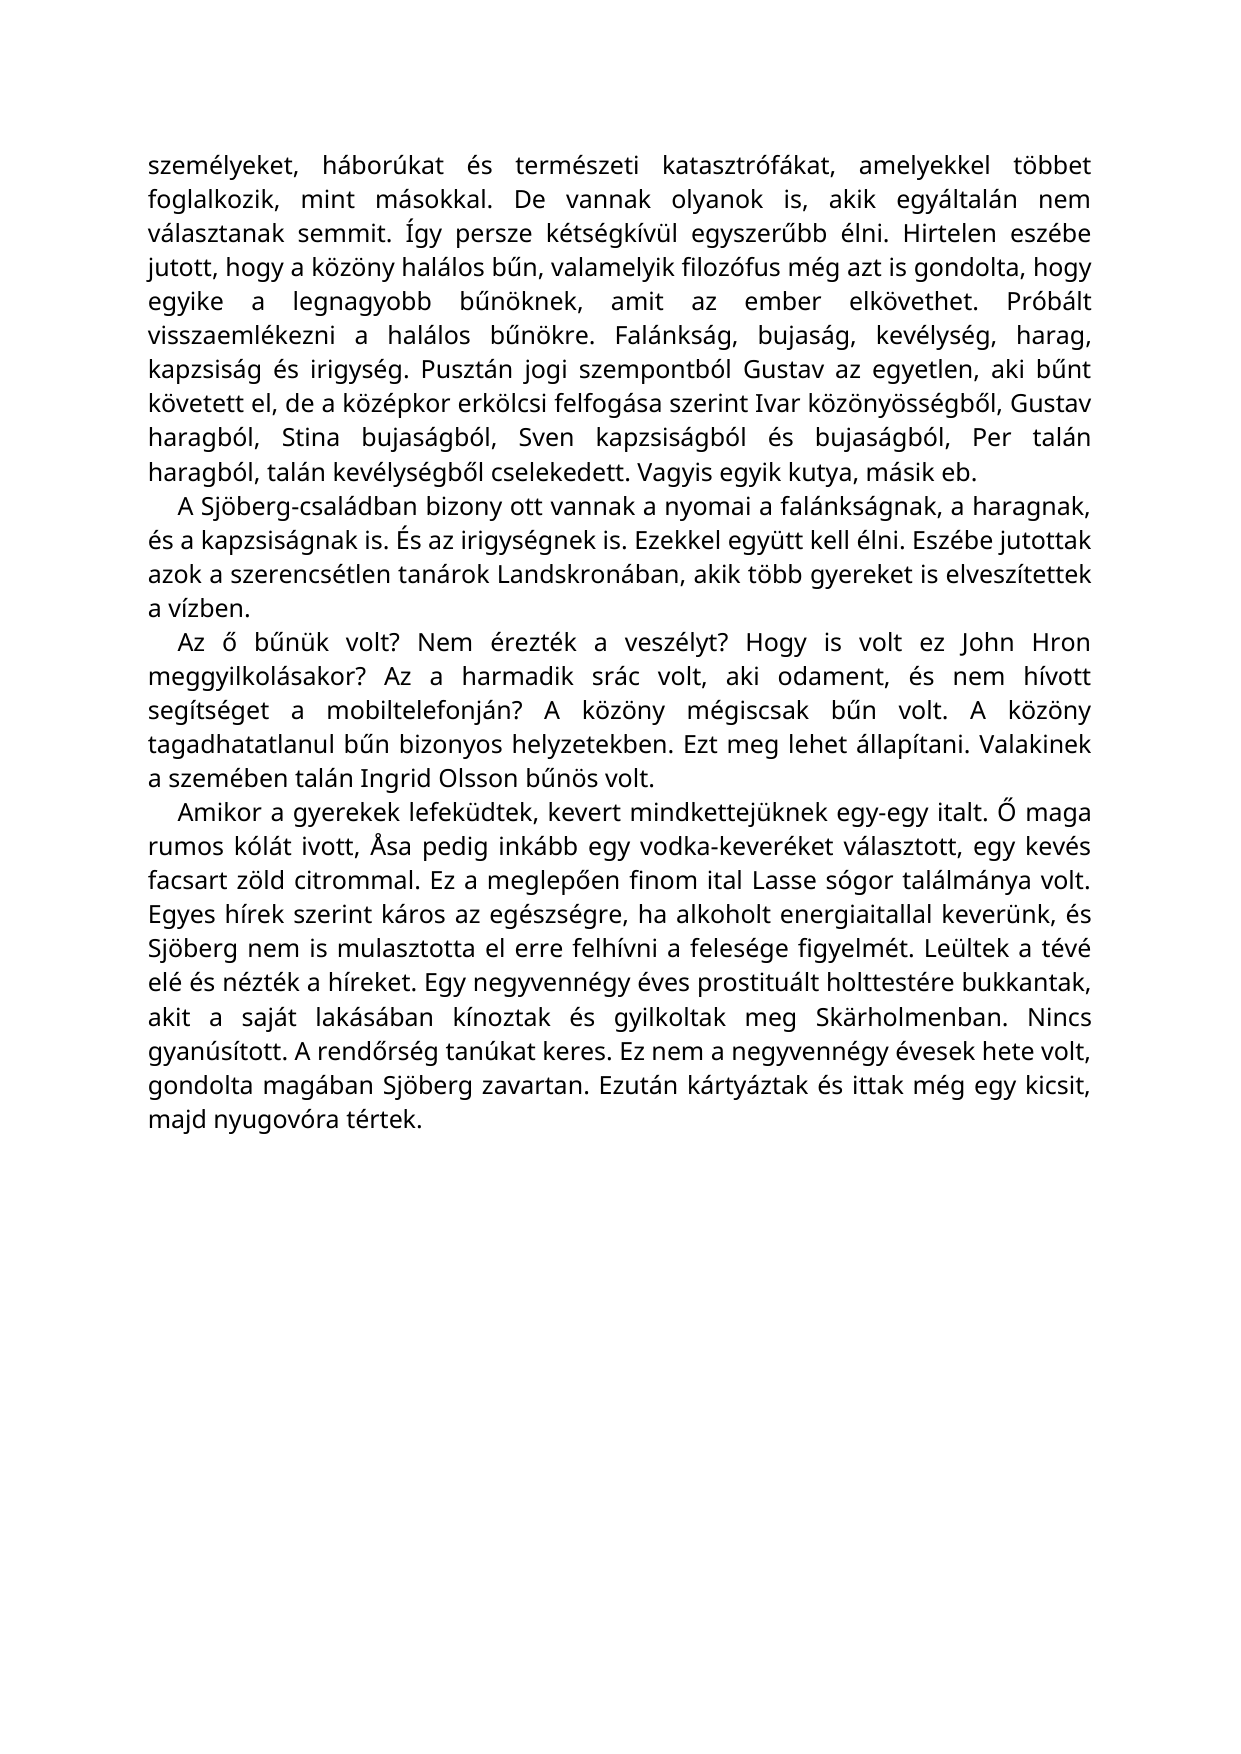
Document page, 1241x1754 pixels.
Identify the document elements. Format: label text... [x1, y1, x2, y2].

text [148, 148, 1093, 488]
text Az ő bűnük volt? Nem érezték a veszélyt? Hogy is volt ez John Hron meggyilkolásakor? Az a harmadik srác volt, aki odament, és nem hívott segítséget a mobiltelefonján? A közöny mégiscsak bűn volt. A közöny tagadhatatlanul bűn bizonyos helyzetekben. Ezt meg lehet állapítani. Valakinek a szemében talán Ingrid Olsson bűnös volt. [148, 624, 1093, 795]
text Amikor a gyerekek lefeküdtek, kevert mindkettejüknek egy-egy italt. Ő maga rumos kólát ivott, Åsa pedig inkább egy vodka-keveréket választott, egy kevés facsart zöld citrommal. Ez a meglepően finom ital Lasse sógor találmánya volt. Egyes hírek szerint káros az egészségre, ha alkoholt energiaitallal keverünk, és Sjöberg nem is mulasztotta el erre felhívni a felesége figyelmét. Leültek a tévé elé és nézték a híreket. Egy negyvennégy éves prostituált holttestére bukkantak, akit a saját lakásában kínoztak és gyilkoltak meg Skärholmenban. Nincs gyanúsított. A rendőrség tanúkat keres. Ez nem a negyvennégy évesek hete volt, gondolta magában Sjöberg zavartan. Ezután kártyáztak és ittak még egy kicsit, majd nyugovóra tértek. [148, 795, 1093, 1135]
text A Sjöberg-családban bizony ott vannak a nyomai a falánkságnak, a haragnak, és a kapzsiságnak is. És az irigységnek is. Ezekkel együtt kell élni. Eszébe jutottak azok a szerencsétlen tanárok Landskronában, akik több gyereket is elveszítettek a vízben. [148, 488, 1093, 624]
